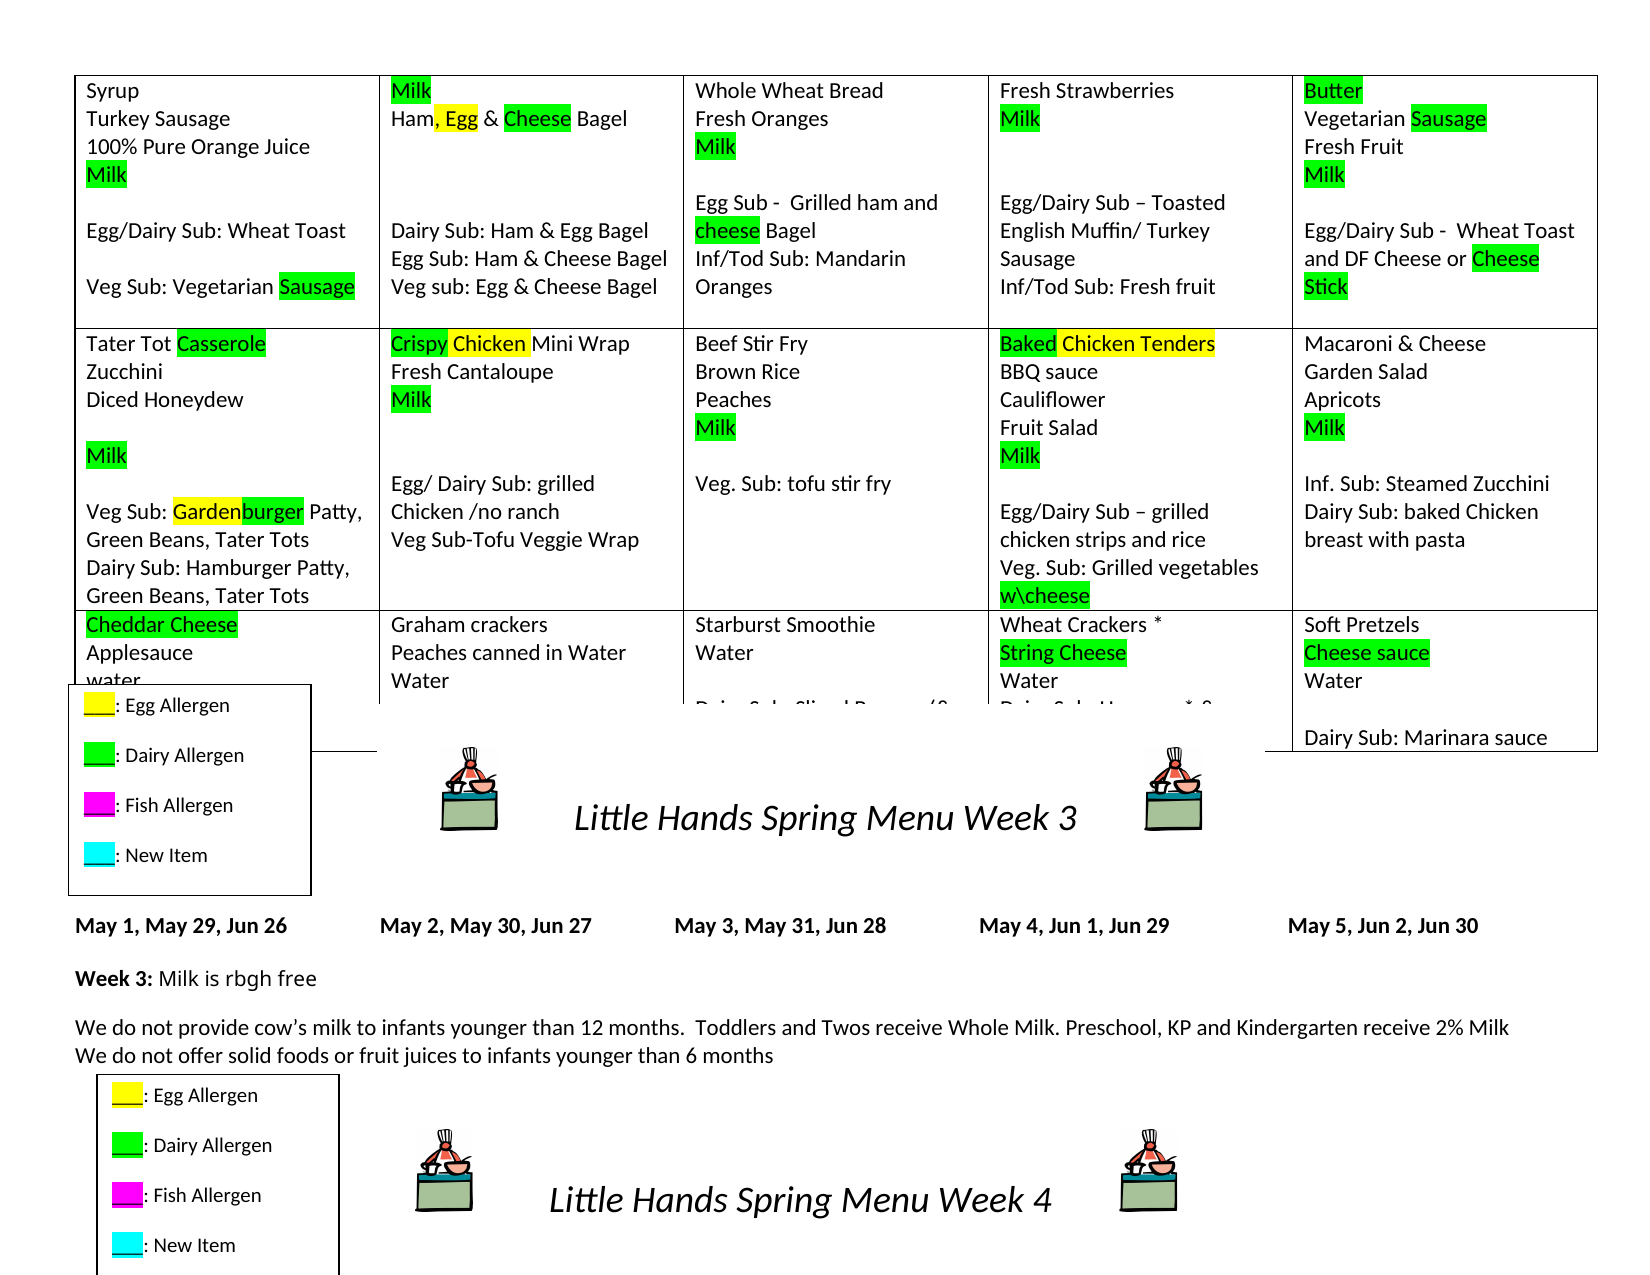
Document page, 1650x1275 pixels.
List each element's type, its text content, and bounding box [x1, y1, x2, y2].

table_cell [380, 76, 683, 328]
table_cell Baked Chicken Tenders BBQ sauce Cauliflower Fruit Salad Milk Egg/Dairy Sub – grilled chicken strips and rice Veg. Sub: Grilled vegetables w\cheese [989, 329, 1292, 609]
table_cell Farmer’s Casserole Fresh Strawberries Milk Egg/Dairy Sub – Toasted English Muffin/ Turkey Sausage Inf/Tod Sub: Fresh fruit [989, 76, 1292, 328]
table_cell Crispy Chicken Mini Wrap Fresh Cantaloupe Milk Egg/ Dairy Sub: grilled Chicken /no ranch Veg Sub-Tofu Veggie Wrap [380, 329, 683, 609]
text May 1, May 29, Jun 26 May 2, May 30, Jun 27 May 3, May 31, Jun 28 May 4, Jun 1, Jun 29 May 5, Jun 2, Jun 30 [75, 911, 1575, 939]
table_cell Wheat Crackers * String Cheese Water Dairy Sub: Hummus* & Crackers [989, 611, 1292, 751]
picture [415, 1129, 473, 1212]
text We do not provide cow’s milk to infants younger than 12 months. Toddlers and Twos receive Whole Milk. Preschool, KP and Kindergarten receive 2% Milk [75, 1013, 1575, 1041]
table_cell Graham crackers Peaches canned in Water Water [380, 611, 683, 704]
picture [1119, 1129, 1178, 1212]
table_cell Starburst Smoothie Water Dairy Sub: Sliced Banana (& Strawberry for older kids) [684, 611, 988, 704]
picture [440, 747, 498, 831]
table_cell Tater Tot Casserole Zucchini Diced Honeydew Milk Veg Sub: Gardenburger Patty, Green Beans, Tater Tots Dairy Sub: Hamburger Patty, Green Beans, Tater Tots [76, 329, 379, 609]
table_cell Whole Grain Waffle* Syrup & Butter Vegetarian Sausage Fresh Fruit Milk Egg/Dairy Sub - Wheat Toast and DF Cheese or Cheese Stick [1293, 76, 1597, 328]
table_cell Soft Pretzels Cheese sauce Water Dairy Sub: Marinara sauce [1293, 611, 1597, 751]
table_cell Macaroni & Cheese Garden Salad Apricots Milk Inf. Sub: Steamed Zucchini Dairy Sub: baked Chicken breast with pasta [1293, 329, 1597, 609]
text We do not offer solid foods or fruit juices to infants younger than 6 months [75, 1041, 1575, 1069]
picture [1144, 747, 1203, 831]
table_cell Scrambled Eggs Whole Wheat Bread Fresh Milk Egg Sub - Grilled ham and cheese Bagel Inf/Tod Sub: Mandarin Oranges [684, 76, 988, 328]
table_cell Three Grain Pancakes with Syrup Turkey Sausage 100% Pure Orange Juice Milk Egg/Dairy Sub: Wheat Toast Veg Sub: Vegetarian Sausage [76, 76, 379, 328]
table_cell Cheddar Cheese Applesauce water [76, 611, 379, 751]
text Week 3: Milk is rbgh free [75, 964, 1575, 992]
table_cell Beef Stir Fry Brown Rice Peaches Milk Veg. Sub: tofu stir fry [684, 329, 988, 609]
